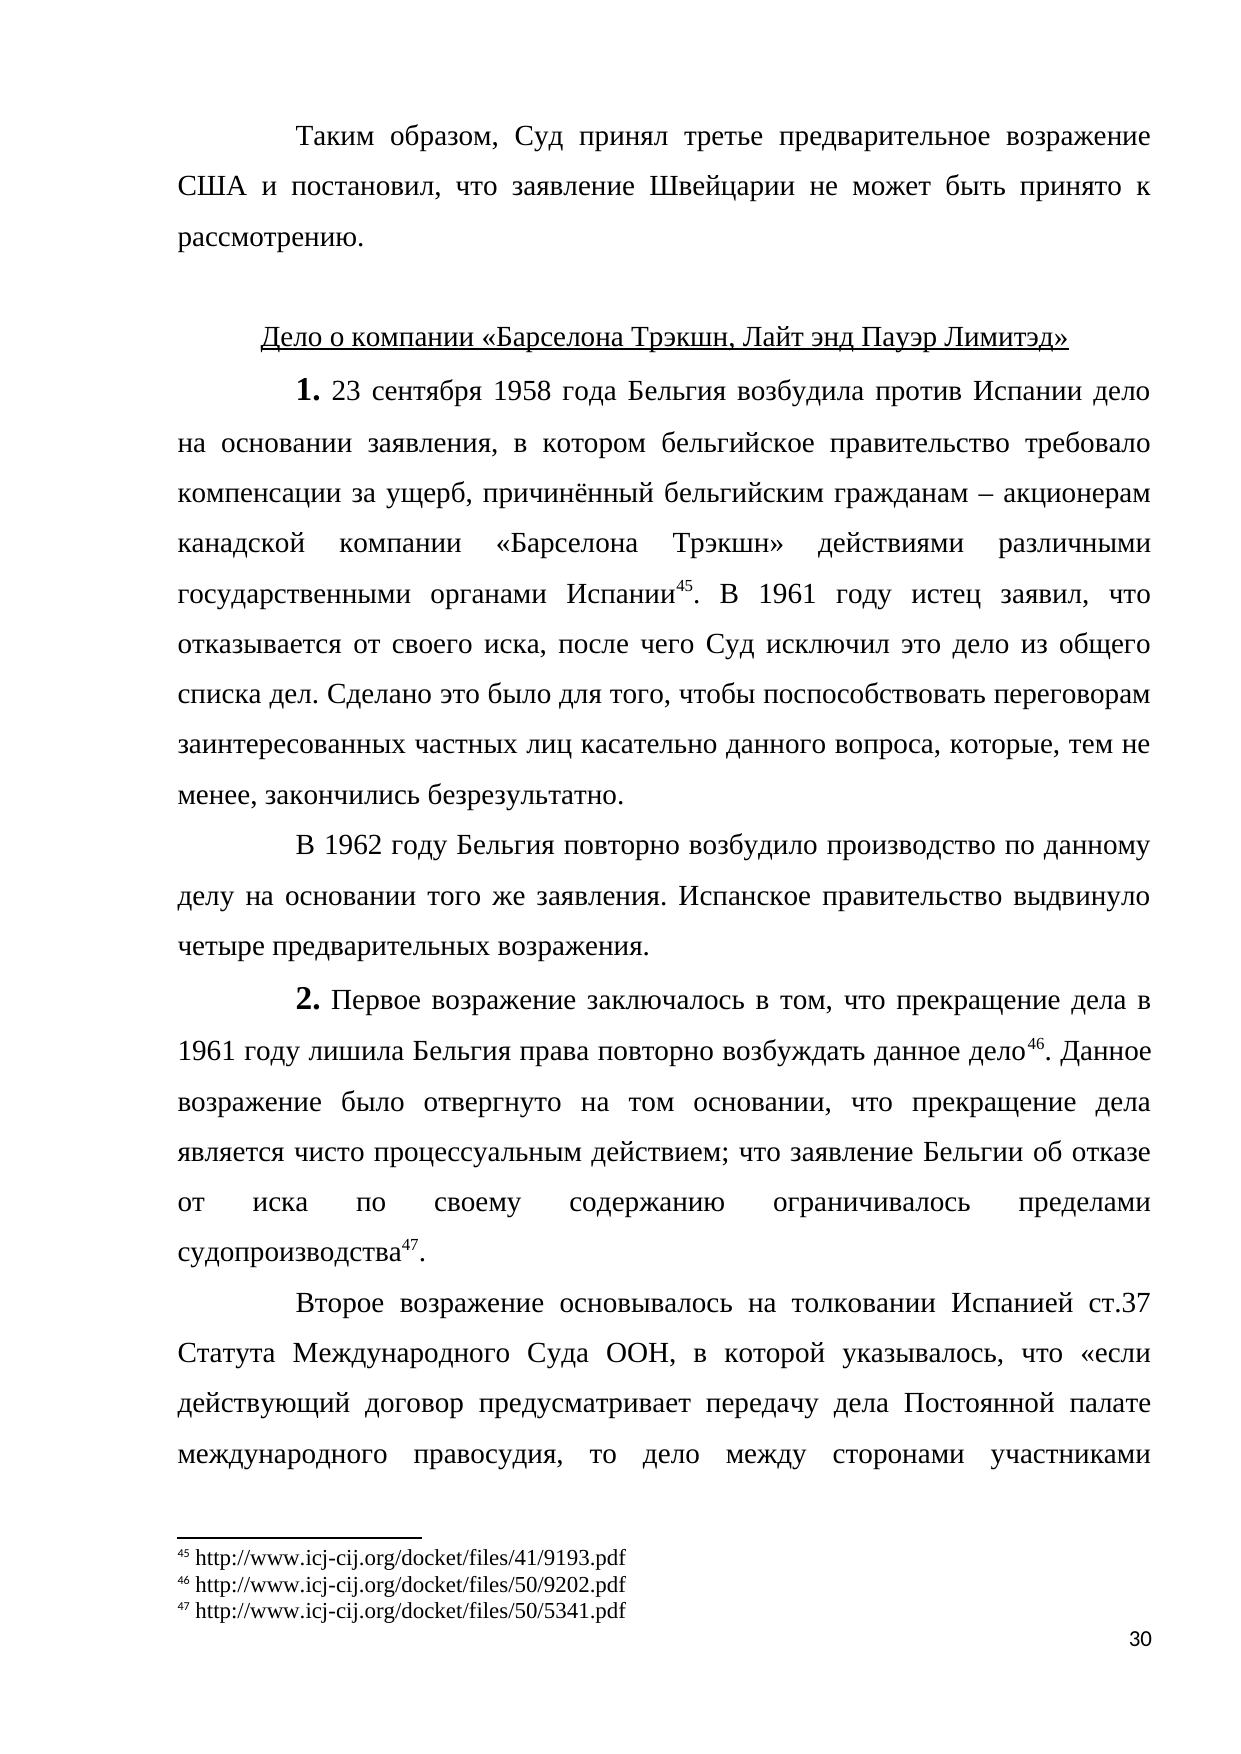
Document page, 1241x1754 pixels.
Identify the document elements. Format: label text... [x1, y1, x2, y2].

text Таким образом, Суд принял третье предварительное возражение США и постановил, что заявление Швейцарии не может быть принято к рассмотрению. [177, 118, 1152, 252]
text Дело о компании «Барселона Трэкшн, Лайт энд Пауэр Лимитэд» [177, 319, 1152, 353]
text 2. Первое возражение заключалось в том, что прекращение дела в 1961 году лишила Бельгия права повторно возбуждать данное дело. Данное возражение было отвергнуто на том основании, что прекращение дела является чисто процессуальным действием; что заявление Бельгии об отказе от иска по своему содержанию ограничивалось пределами судопроизводства. [177, 978, 1152, 1268]
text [177, 1285, 1152, 1469]
text 1. 23 сентября 1958 года Бельгия возбудила против Испании дело на основании заявления, в котором бельгийское правительство требовало компенсации за ущерб, причинённый бельгийским гражданам – акционерам канадской компании «Барселона Трэкшн» действиями различными государственными органами Испании. В 1961 году истец заявил, что отказывается от своего иска, после чего Суд исключил это дело из общего списка дел. Сделано это было для того, чтобы поспособствовать переговорам заинтересованных частных лиц касательно данного вопроса, которые, тем не менее, закончились безрезультатно. [177, 370, 1152, 811]
text В 1962 году Бельгия повторно возбудило производство по данному делу на основании того же заявления. Испанское правительство выдвинуло четыре предварительных возражения. [177, 827, 1152, 961]
